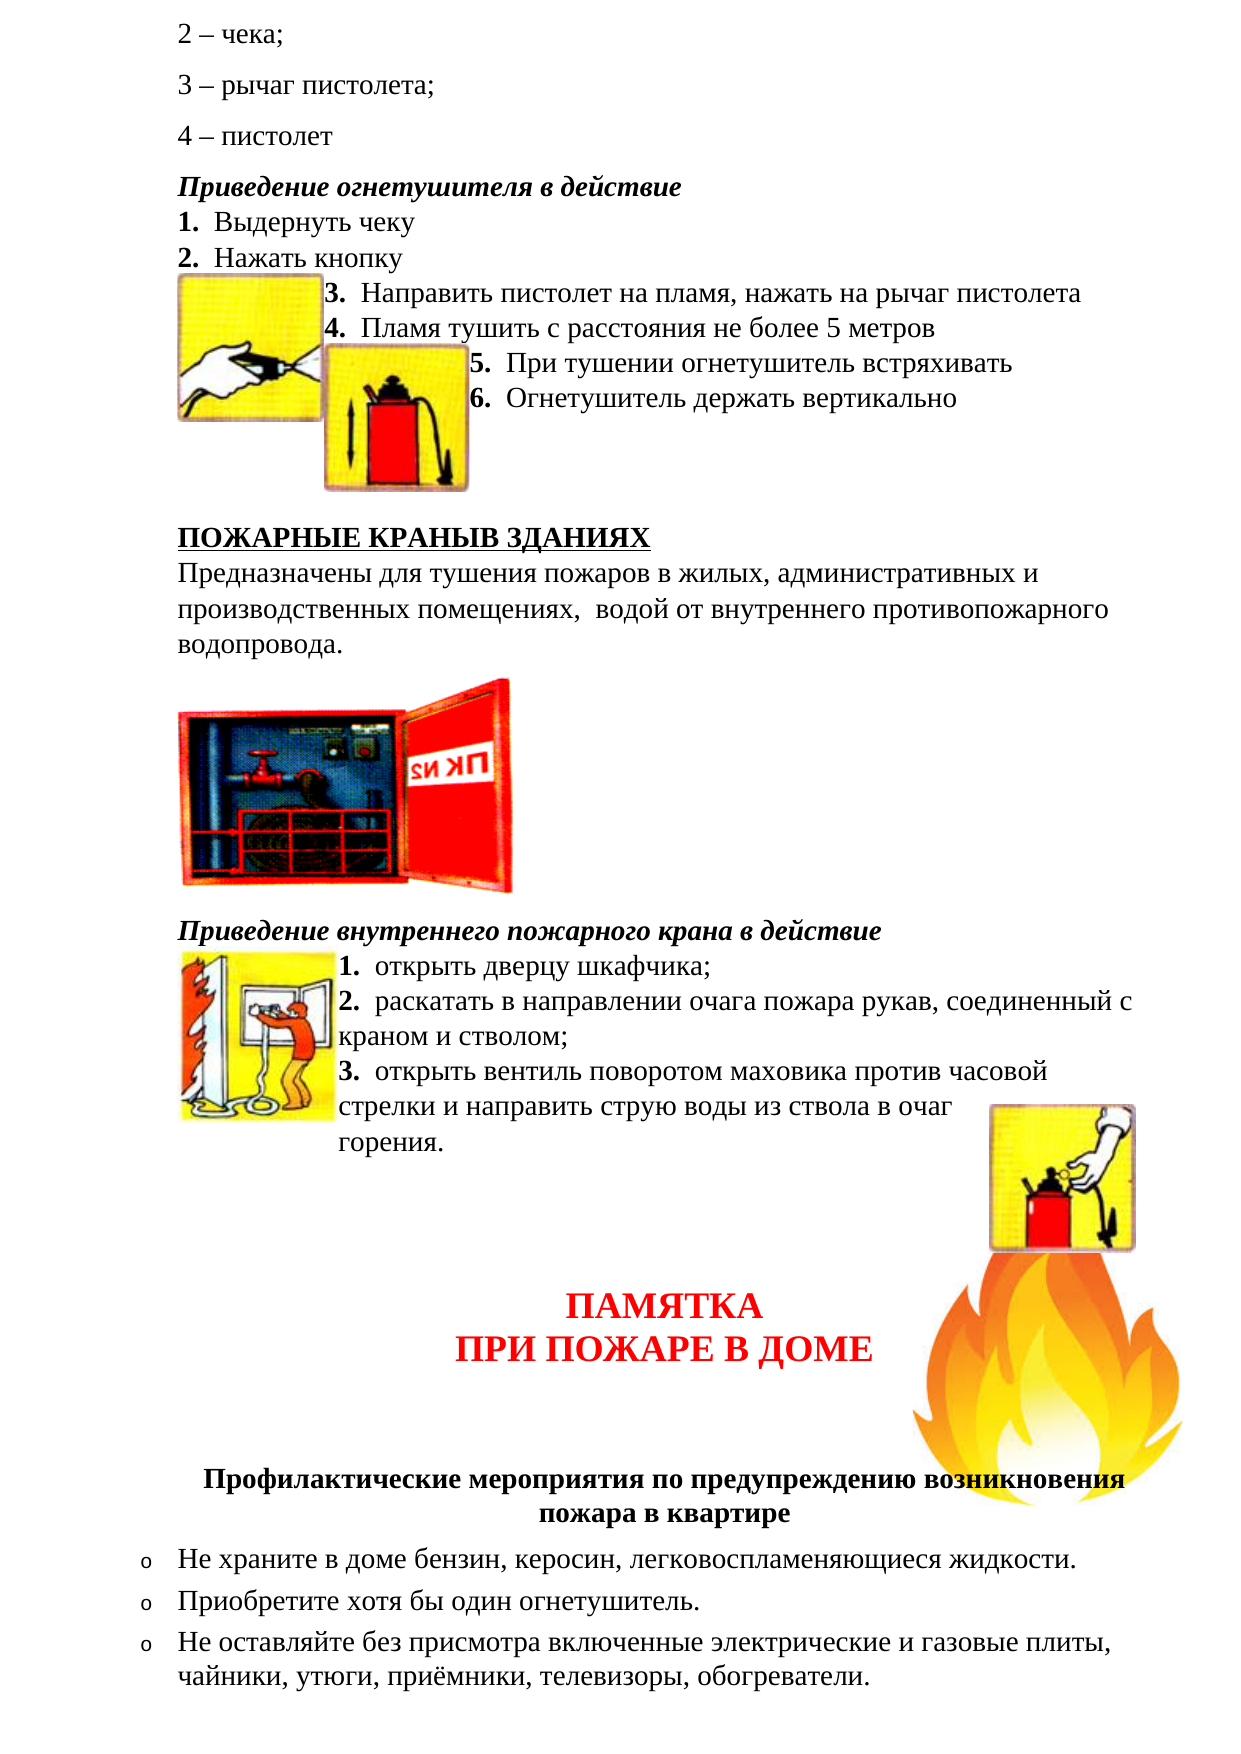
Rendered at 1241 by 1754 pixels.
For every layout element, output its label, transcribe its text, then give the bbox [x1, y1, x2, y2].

text 4. Пламя тушить с расстояния не более 5 метров [324, 308, 1152, 343]
text 2. Нажать кнопку [177, 238, 1152, 273]
list Не храните в доме бензин, керосин, легковоспламеняющиеся жидкости. [140, 1541, 1152, 1574]
text ПОЖАРНЫЕ КРАНЫВ ЗДАНИЯХ [177, 519, 1152, 554]
text 5. При тушении огнетушитель встряхивать [470, 343, 1152, 378]
text 2. раскатать в направлении очага пожара рукав, соединенный с краном и стволом; [339, 982, 1152, 1052]
text Приведение внутреннего пожарного крана в действие [177, 911, 1152, 947]
text 1. открыть дверцу шкафчика; [339, 947, 1152, 982]
list Не оставляйте без присмотра включенные электрические и газовые плиты, чайники, утюги, приёмники, телевизоры, обогреватели. [140, 1624, 1152, 1691]
text Профилактические мероприятия по предупреждению возникновения пожара в квартире [177, 1461, 1152, 1528]
picture [177, 273, 470, 492]
text 3. открыть вентиль поворотом маховика против часовой стрелки и направить струю воды из ствола в очаг горения. [177, 1052, 1152, 1157]
text Приведение огнетушителя в действие [177, 168, 1152, 203]
picture [177, 946, 339, 1125]
text 6. Огнетушитель держать вертикально [470, 378, 1152, 414]
picture [912, 1104, 1183, 1507]
text 3 – рычаг пистолета; [177, 66, 1152, 101]
text 1. Выдернуть чеку [177, 203, 1152, 238]
list Приобретите хотя бы один огнетушитель. [140, 1583, 1152, 1616]
picture [177, 675, 516, 896]
text 3. Направить пистолет на пламя, нажать на рычаг пистолета [324, 273, 1152, 308]
text ПАМЯТКА [177, 1284, 1152, 1327]
text 4 – пистолет [177, 117, 1152, 152]
text Предназначены для тушения пожаров в жилых, административных и производственных помещениях, водой от внутреннего противопожарного водопровода. [177, 554, 1152, 659]
text ПРИ ПОЖАРЕ В ДОМЕ [177, 1327, 1152, 1370]
text 2 – чека; [177, 15, 1152, 50]
